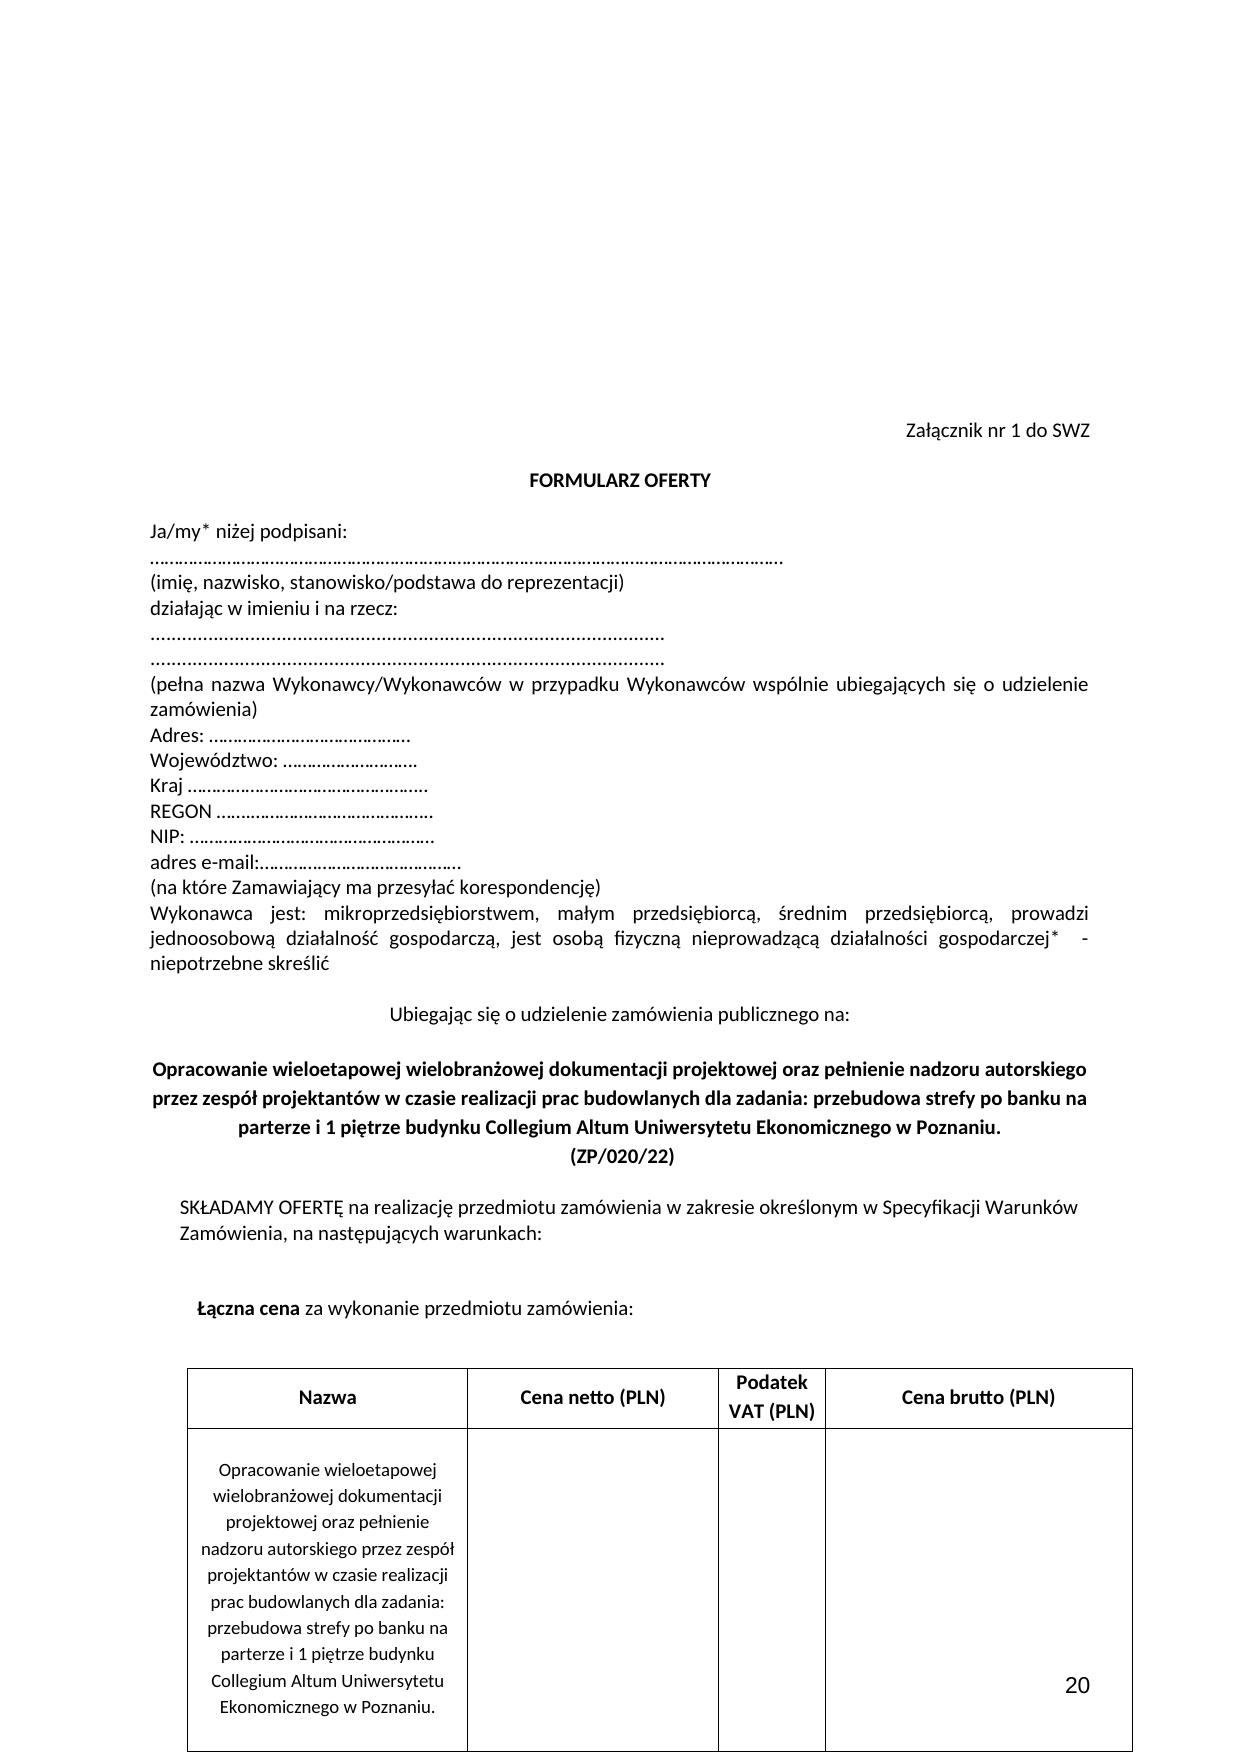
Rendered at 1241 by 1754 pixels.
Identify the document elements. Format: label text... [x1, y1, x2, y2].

table_header Cena netto (PLN) [468, 1369, 718, 1428]
text FORMULARZ OFERTY [150, 468, 1090, 493]
table_cell [468, 1429, 718, 1751]
text Łączna cena za wykonanie przedmiotu zamówienia: [150, 1296, 1090, 1321]
text Województwo: ………………………. [150, 747, 1090, 773]
text Ja/my* niżej podpisani: [150, 518, 1090, 544]
text .................................................................................................. [150, 620, 1090, 646]
text SKŁADAMY OFERTĘ na realizację przedmiotu zamówienia w zakresie określonym w Specyfikacji Warunków Zamówienia, na następujących warunkach: [179, 1194, 1090, 1245]
text Wykonawca jest: mikroprzedsiębiorstwem, małym przedsiębiorcą, średnim przedsiębiorcą, prowadzi jednoosobową działalność gospodarczą, jest osobą fizyczną nieprowadzącą działalności gospodarczej* - niepotrzebne skreślić [150, 900, 1090, 976]
text Opracowanie wieloetapowej wielobranżowej dokumentacji projektowej oraz pełnienie nadzoru autorskiego przez zespół projektantów w czasie realizacji prac budowlanych dla zadania: przebudowa strefy po banku na parterze i 1 piętrze budynku Collegium Altum Uniwersytetu Ekonomicznego w Poznaniu. [150, 1056, 1090, 1140]
table_cell [719, 1429, 825, 1751]
text adres e-mail:…………………………………… [150, 849, 1090, 874]
text Adres: …………………………………… [150, 722, 1090, 747]
table_cell [826, 1429, 1132, 1751]
table_cell Opracowanie wieloetapowej wielobranżowej dokumentacji projektowej oraz pełnienie nadzoru autorskiego przez zespół projektantów w czasie realizacji prac budowlanych dla zadania: przebudowa strefy po banku na parterze i 1 piętrze budynku Collegium Altum Uniwersytetu Ekonomicznego w Poznaniu. [188, 1429, 467, 1751]
text (pełna nazwa Wykonawcy/Wykonawców w przypadku Wykonawców wspólnie ubiegających się o udzielenie zamówienia) [150, 671, 1090, 722]
text NIP: …………………………………………… [150, 823, 1090, 849]
text Załącznik nr 1 do SWZ [150, 417, 1090, 442]
text (na które Zamawiający ma przesyłać korespondencję) [150, 874, 1090, 900]
text (ZP/020/22) [150, 1143, 1090, 1169]
text Ubiegając się o udzielenie zamówienia publicznego na: [150, 1001, 1090, 1027]
table_header Nazwa [188, 1369, 467, 1428]
text (imię, nazwisko, stanowisko/podstawa do reprezentacji) [150, 569, 1090, 595]
table_header Podatek VAT (PLN) [719, 1369, 825, 1428]
text działając w imieniu i na rzecz: [150, 595, 1090, 620]
text .................................................................................................. [150, 646, 1090, 671]
table_header Cena brutto (PLN) [826, 1369, 1132, 1428]
text REGON …….……………………………….. [150, 798, 1090, 823]
text …………………………………………………………………………………………………………………… [150, 544, 1090, 569]
text Kraj ………………………………………….. [150, 773, 1090, 798]
